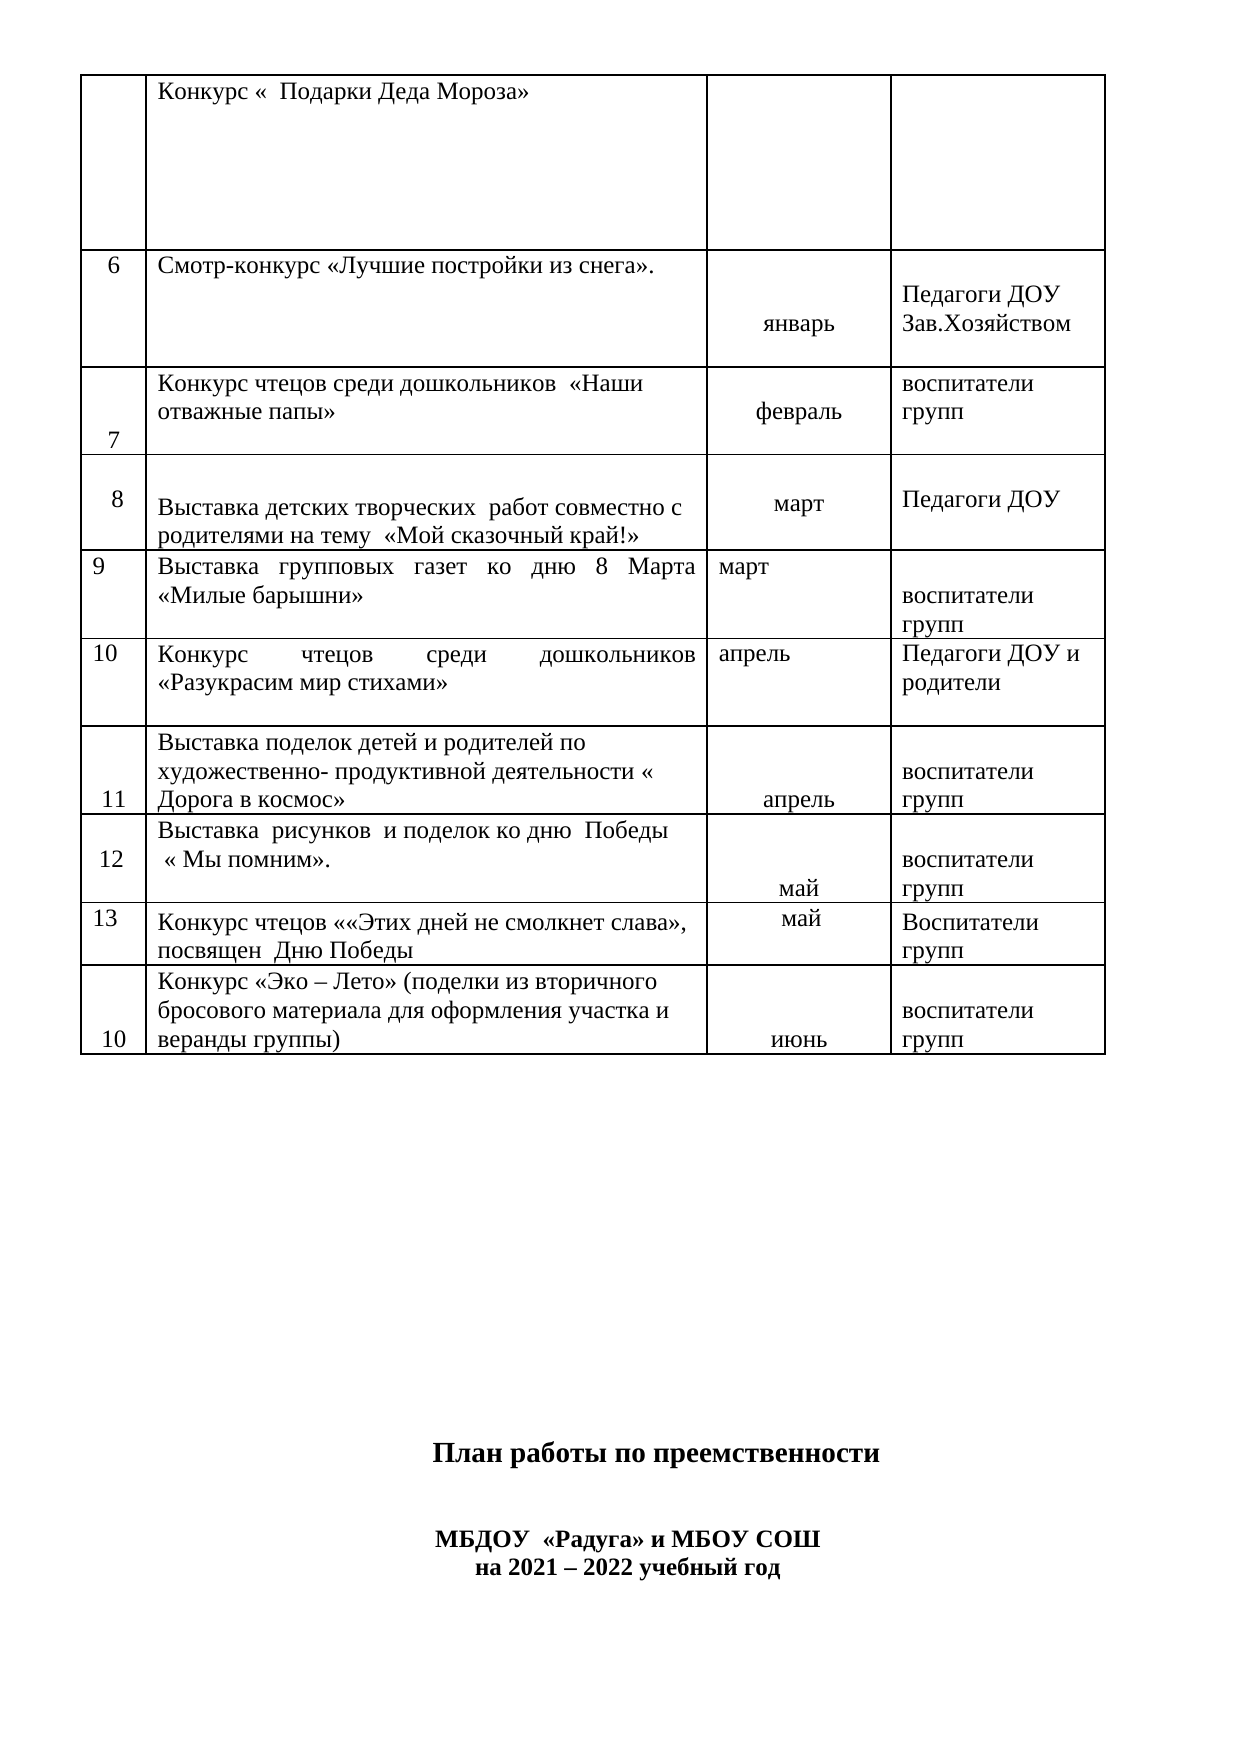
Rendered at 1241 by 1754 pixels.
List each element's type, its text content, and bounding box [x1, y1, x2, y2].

table_cell май [708, 815, 890, 902]
table_cell Выставка рисунков и поделок ко дню Победы « Мы помним». [147, 815, 706, 902]
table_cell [708, 76, 890, 248]
table_cell январь [708, 251, 890, 366]
table_cell 10 [82, 966, 145, 1052]
table_cell февраль [708, 368, 890, 454]
table_cell апрель [708, 727, 890, 813]
table_cell Выставка поделок детей и родителей по художественно- продуктивной деятельности « Дорога в космос» [147, 727, 706, 813]
table_cell Конкурс чтецов среди дошкольников «Наши отважные папы» [147, 368, 706, 454]
table_cell воспитатели групп [892, 551, 1104, 637]
table_cell Конкурс чтецов среди дошкольников «Разукрасим мир стихами» [147, 639, 706, 725]
table_cell воспитатели групп [892, 815, 1104, 902]
table_cell 13 [82, 903, 145, 964]
table_cell воспитатели групп [892, 368, 1104, 454]
table_cell май [708, 903, 890, 964]
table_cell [147, 76, 706, 248]
table_cell Воспитатели групп [892, 903, 1104, 964]
table_cell апрель [708, 639, 890, 725]
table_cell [892, 76, 1104, 248]
table_cell воспитатели групп [892, 966, 1104, 1052]
table_cell июнь [708, 966, 890, 1052]
table_cell 7 [82, 368, 145, 454]
text МБДОУ «Радуга» и МБОУ СОШ [89, 1524, 1167, 1552]
table_cell Педагоги ДОУ [892, 455, 1104, 549]
table_cell 5 [82, 76, 145, 248]
table_cell 12 [82, 815, 145, 902]
text на 2021 – 2022 учебный год [89, 1552, 1167, 1581]
table_cell Выставка групповых газет ко дню 8 Марта «Милые барышни» [147, 551, 706, 637]
table_cell воспитатели групп [892, 727, 1104, 813]
table_cell Конкурс «Эко – Лето» (поделки из вторичного бросового материала для оформления участка и веранды группы) [147, 966, 706, 1052]
table_cell март [708, 455, 890, 549]
table_cell 11 [82, 727, 145, 813]
table_cell Педагоги ДОУ Зав.Хозяйством [892, 251, 1104, 366]
table_cell март [708, 551, 890, 637]
table_cell Конкурс чтецов ««Этих дней не смолкнет слава», посвящен Дню Победы [147, 903, 706, 964]
table_cell 10 [82, 639, 145, 725]
table_cell 9 [82, 551, 145, 637]
table_cell Педагоги ДОУ и родители [892, 639, 1104, 725]
text План работы по преемственности [89, 1436, 1223, 1469]
table_cell Выставка детских творческих работ совместно с родителями на тему «Мой сказочный край!» [147, 455, 706, 549]
table_cell 6 [82, 251, 145, 366]
table_cell Смотр-конкурс «Лучшие постройки из снега». [147, 251, 706, 366]
table_cell 8 [82, 455, 145, 549]
